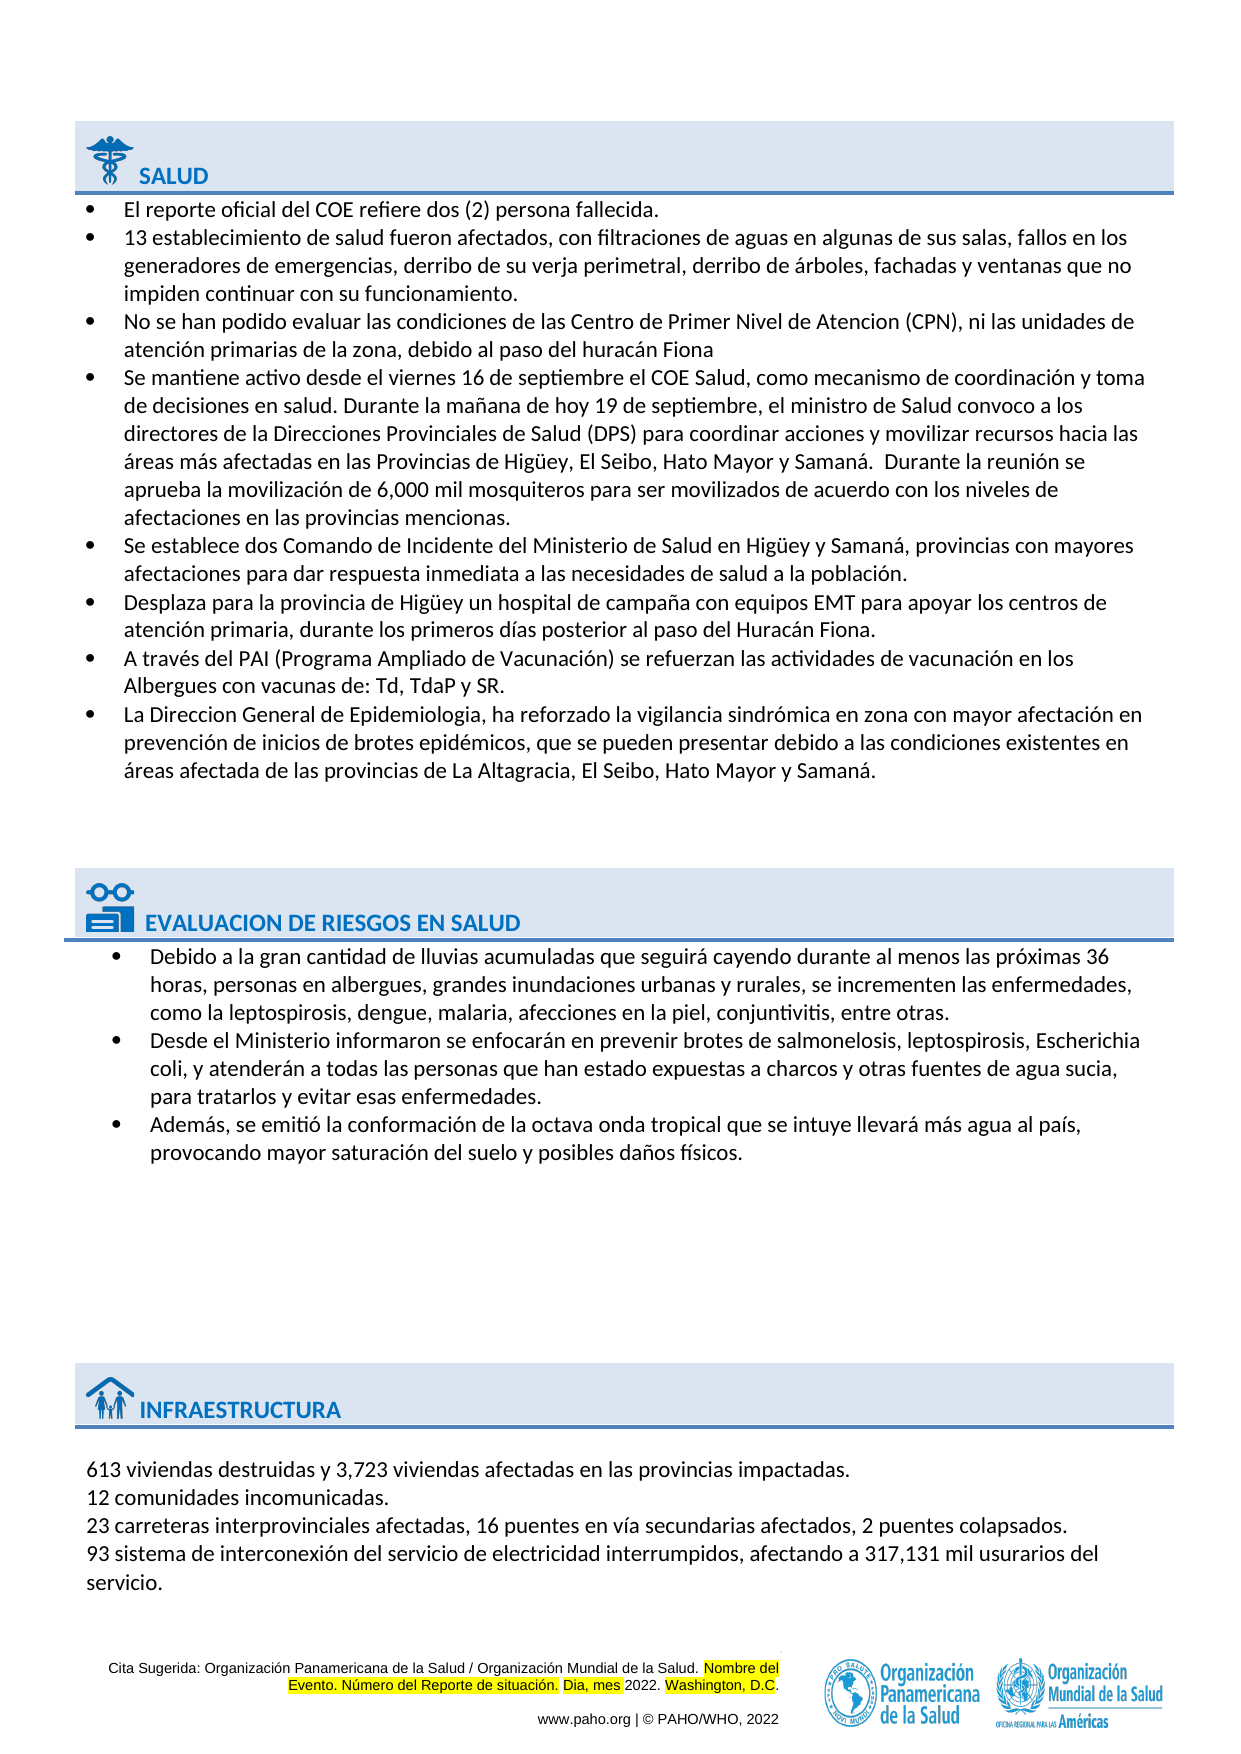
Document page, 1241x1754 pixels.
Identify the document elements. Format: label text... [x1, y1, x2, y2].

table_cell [75, 1429, 1174, 1652]
table_cell INFRAESTRUCTURA [75, 1363, 1174, 1424]
table_cell EVALUACION DE RIESGOS EN SALUD [75, 868, 1174, 937]
picture [86, 883, 135, 932]
table_cell El reporte oficial del COE refiere dos (2) persona fallecida. 13 establecimiento de salud fueron afectados, con filtraciones de aguas en algunas de sus salas, fallos en los generadores de emergencias, derribo de su verja perimetral, derribo de árboles, fachadas y ventanas que no impiden continuar con su funcionamiento. No se han podido evaluar las condiciones de las Centro de Primer Nivel de Atencion (CPN), ni las unidades de atención primarias de la zona, debido al paso del huracán Fiona Se mantiene activo desde el viernes 16 de septiembre el COE Salud, como mecanismo de coordinación y toma de decisiones en salud. Durante la mañana de hoy 19 de septiembre, el ministro de Salud convoco a los directores de la Direcciones Provinciales de Salud (DPS) para coordinar acciones y movilizar recursos hacia las áreas más afectadas en las Provincias de Higüey, El Seibo, Hato Mayor y Samaná. Durante la reunión se aprueba la movilización de 6,000 mil mosquiteros para ser movilizados de acuerdo con los niveles de afectaciones en las provincias mencionas. Se establece dos Comando de Incidente del Ministerio de Salud en Higüey y Samaná, provincias con mayores afectaciones para dar respuesta inmediata a las necesidades de salud a la población. Desplaza para la provincia de Higüey un hospital de campaña con equipos EMT para apoyar los centros de atención primaria, durante los primeros días posterior al paso del Huracán Fiona. A través del PAI (Programa Ampliado de Vacunación) se refuerzan las actividades de vacunación en los Albergues con vacunas de: Td, TdaP y SR. La Direccion General de Epidemiologia, ha reforzado la vigilancia sindrómica en zona con mayor afectación en prevención de inicios de brotes epidémicos, que se pueden presentar debido a las condiciones existentes en áreas afectada de las provincias de La Altagracia, El Seibo, Hato Mayor y Samaná. [75, 195, 1174, 868]
picture [86, 136, 134, 185]
picture [86, 1377, 135, 1419]
picture [818, 1654, 1166, 1735]
table_cell Debido a la gran cantidad de lluvias acumuladas que seguirá cayendo durante al menos las próximas 36 horas, personas en albergues, grandes inundaciones urbanas y rurales, se incrementen las enfermedades, como la leptospirosis, dengue, malaria, afecciones en la piel, conjuntivitis, entre otras. Desde el Ministerio informaron se enfocarán en prevenir brotes de salmonelosis, leptospirosis, Escherichia coli, y atenderán a todas las personas que han estado expuestas a charcos y otras fuentes de agua sucia, para tratarlos y evitar esas enfermedades. Además, se emitió la conformación de la octava onda tropical que se intuye llevará más agua al país, provocando mayor saturación del suelo y posibles daños físicos. [64, 942, 1162, 1362]
table_header SALUD [75, 121, 1174, 191]
